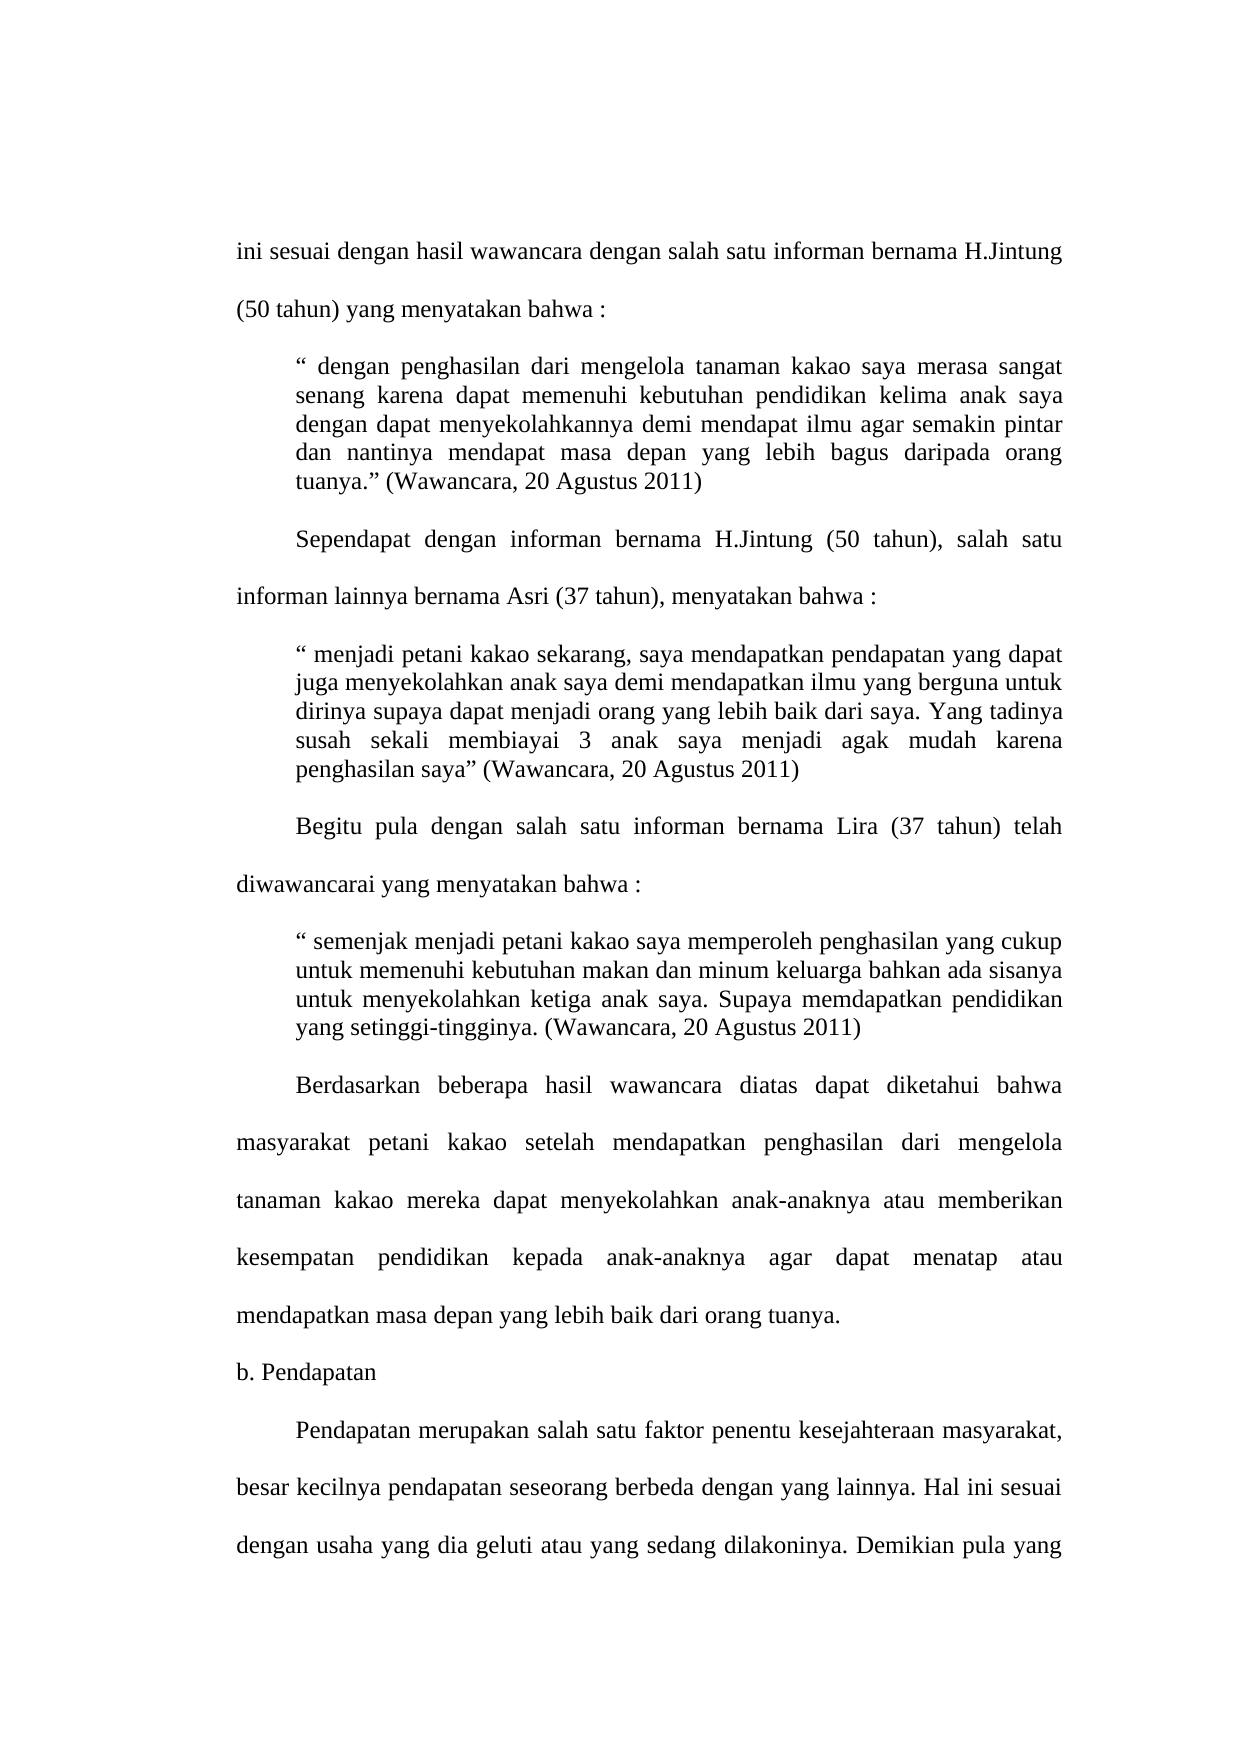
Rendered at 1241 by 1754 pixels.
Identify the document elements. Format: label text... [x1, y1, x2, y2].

text “ dengan penghasilan dari mengelola tanaman kakao saya merasa sangat senang karena dapat memenuhi kebutuhan pendidikan kelima anak saya dengan dapat menyekolahkannya demi mendapat ilmu agar semakin pintar dan nantinya mendapat masa depan yang lebih bagus daripada orang tuanya.” (Wawancara, 20 Agustus 2011) [295, 351, 1063, 495]
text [236, 236, 1063, 322]
text “ menjadi petani kakao sekarang, saya mendapatkan pendapatan yang dapat juga menyekolahkan anak saya demi mendapatkan ilmu yang berguna untuk dirinya supaya dapat menjadi orang yang lebih baik dari saya. Yang tadinya susah sekali membiayai 3 anak saya menjadi agak mudah karena penghasilan saya” (Wawancara, 20 Agustus 2011) [295, 639, 1063, 782]
text Begitu pula dengan salah satu informan bernama Lira (37 tahun) telah diwawancarai yang menyatakan bahwa : [236, 811, 1063, 897]
text b. Pendapatan [236, 1357, 1063, 1386]
text Berdasarkan beberapa hasil wawancara diatas dapat diketahui bahwa masyarakat petani kakao setelah mendapatkan penghasilan dari mengelola tanaman kakao mereka dapat menyekolahkan anak-anaknya atau memberikan kesempatan pendidikan kepada anak-anaknya agar dapat menatap atau mendapatkan masa depan yang lebih baik dari orang tuanya. [236, 1070, 1063, 1329]
text “ semenjak menjadi petani kakao saya memperoleh penghasilan yang cukup untuk memenuhi kebutuhan makan dan minum keluarga bahkan ada sisanya untuk menyekolahkan ketiga anak saya. Supaya memdapatkan pendidikan yang setinggi-tingginya. (Wawancara, 20 Agustus 2011) [295, 926, 1063, 1041]
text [236, 1415, 1063, 1559]
text Sependapat dengan informan bernama H.Jintung (50 tahun), salah satu informan lainnya bernama Asri (37 tahun), menyatakan bahwa : [236, 524, 1063, 610]
